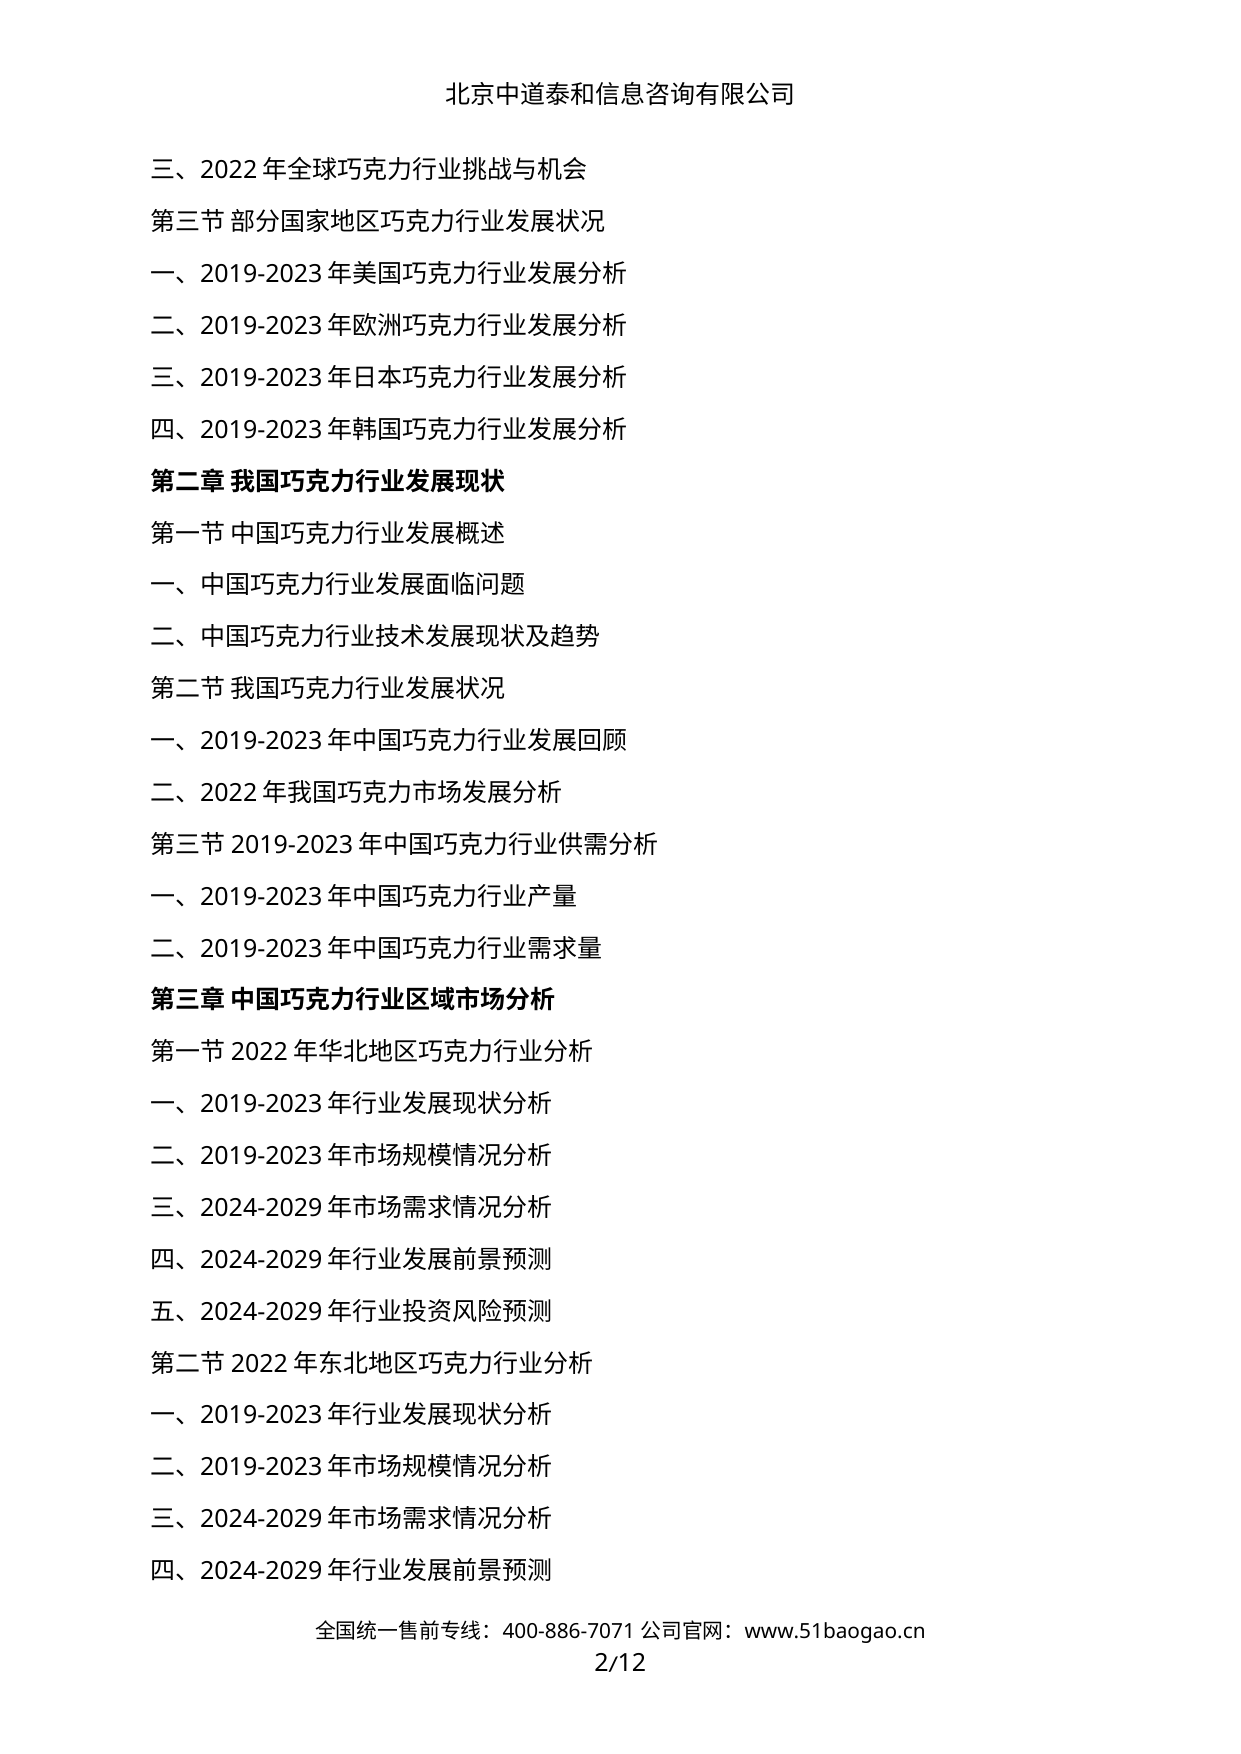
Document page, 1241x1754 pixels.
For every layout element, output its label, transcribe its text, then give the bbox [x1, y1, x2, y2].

text 一、2019-2023年美国巧克力行业发展分析 [150, 254, 1090, 290]
text 二、2019-2023年欧洲巧克力行业发展分析 [150, 306, 1090, 342]
text 第二章 我国巧克力行业发展现状 [150, 461, 1090, 497]
text 第一节 2022年华北地区巧克力行业分析 [150, 1032, 1090, 1068]
text 一、2019-2023年中国巧克力行业发展回顾 [150, 721, 1090, 757]
text 第三章 中国巧克力行业区域市场分析 [150, 980, 1090, 1016]
text 二、2019-2023年市场规模情况分析 [150, 1136, 1090, 1172]
text 一、2019-2023年中国巧克力行业产量 [150, 876, 1090, 912]
text 第三节 2019-2023年中国巧克力行业供需分析 [150, 824, 1090, 861]
text 第一节 中国巧克力行业发展概述 [150, 513, 1090, 549]
text 三、2019-2023年日本巧克力行业发展分析 [150, 357, 1090, 394]
text 第三节 部分国家地区巧克力行业发展状况 [150, 202, 1090, 238]
text 二、2022年我国巧克力市场发展分析 [150, 772, 1090, 809]
text 一、2019-2023年行业发展现状分析 [150, 1084, 1090, 1120]
text 四、2024-2029年行业发展前景预测 [150, 1239, 1090, 1276]
text 四、2024-2029年行业发展前景预测 [150, 1551, 1090, 1587]
text 二、2019-2023年市场规模情况分析 [150, 1447, 1090, 1483]
text 四、2019-2023年韩国巧克力行业发展分析 [150, 409, 1090, 446]
text 二、中国巧克力行业技术发展现状及趋势 [150, 617, 1090, 653]
text 三、2024-2029年市场需求情况分析 [150, 1499, 1090, 1535]
text 二、2019-2023年中国巧克力行业需求量 [150, 928, 1090, 964]
text 一、2019-2023年行业发展现状分析 [150, 1395, 1090, 1431]
text 三、2022年全球巧克力行业挑战与机会 [150, 150, 1090, 186]
text 第二节 2022年东北地区巧克力行业分析 [150, 1343, 1090, 1379]
text 第二节 我国巧克力行业发展状况 [150, 669, 1090, 705]
text 一、中国巧克力行业发展面临问题 [150, 565, 1090, 601]
text 三、2024-2029年市场需求情况分析 [150, 1187, 1090, 1224]
text 五、2024-2029年行业投资风险预测 [150, 1291, 1090, 1327]
